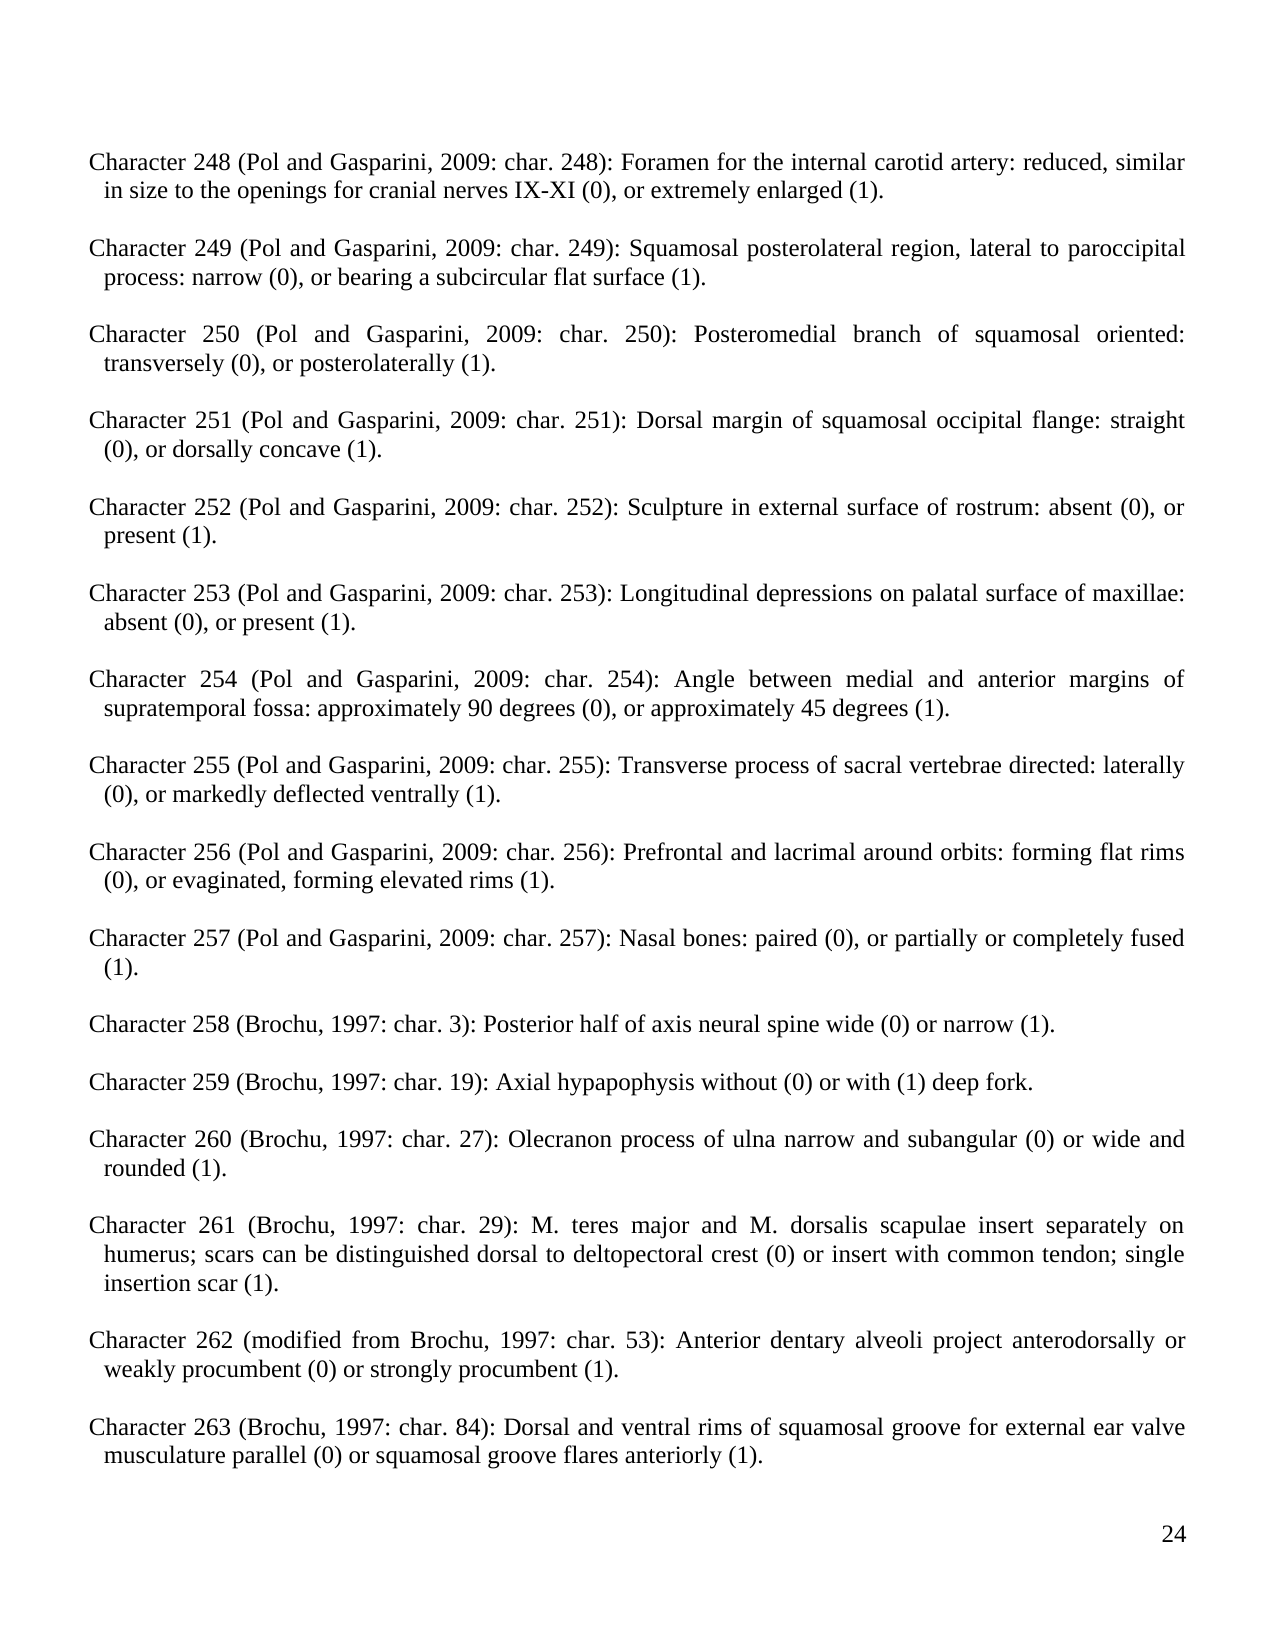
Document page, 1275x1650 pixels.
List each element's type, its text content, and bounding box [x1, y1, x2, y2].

text Character 248 (Pol and Gasparini, 2009: char. 248): Foramen for the internal carotid artery: reduced, similar in size to the openings for cranial nerves IX-XI (0), or extremely enlarged (1). [89, 147, 1186, 204]
text Character 261 (Brochu, 1997: char. 29): M. teres major and M. dorsalis scapulae insert separately on humerus; scars can be distinguished dorsal to deltopectoral crest (0) or insert with common tendon; single insertion scar (1). [89, 1211, 1186, 1297]
text Character 249 (Pol and Gasparini, 2009: char. 249): Squamosal posterolateral region, lateral to paroccipital process: narrow (0), or bearing a subcircular flat surface (1). [89, 233, 1186, 291]
text Character 255 (Pol and Gasparini, 2009: char. 255): Transverse process of sacral vertebrae directed: laterally (0), or markedly deflected ventrally (1). [89, 751, 1186, 808]
text Character 253 (Pol and Gasparini, 2009: char. 253): Longitudinal depressions on palatal surface of maxillae: absent (0), or present (1). [89, 578, 1186, 636]
text Character 254 (Pol and Gasparini, 2009: char. 254): Angle between medial and anterior margins of supratemporal fossa: approximately 90 degrees (0), or approximately 45 degrees (1). [89, 664, 1186, 722]
text Character 257 (Pol and Gasparini, 2009: char. 257): Nasal bones: paired (0), or partially or completely fused (1). [89, 923, 1186, 981]
text Character 263 (Brochu, 1997: char. 84): Dorsal and ventral rims of squamosal groove for external ear valve musculature parallel (0) or squamosal groove flares anteriorly (1). [89, 1412, 1186, 1469]
text Character 256 (Pol and Gasparini, 2009: char. 256): Prefrontal and lacrimal around orbits: forming flat rims (0), or evaginated, forming elevated rims (1). [89, 837, 1186, 894]
text Character 262 (modified from Brochu, 1997: char. 53): Anterior dentary alveoli project anterodorsally or weakly procumbent (0) or strongly procumbent (1). [89, 1326, 1186, 1383]
text Character 259 (Brochu, 1997: char. 19): Axial hypapophysis without (0) or with (1) deep fork. [89, 1067, 1186, 1096]
text Character 252 (Pol and Gasparini, 2009: char. 252): Sculpture in external surface of rostrum: absent (0), or present (1). [89, 492, 1186, 549]
text Character 258 (Brochu, 1997: char. 3): Posterior half of axis neural spine wide (0) or narrow (1). [89, 1009, 1186, 1038]
text Character 251 (Pol and Gasparini, 2009: char. 251): Dorsal margin of squamosal occipital flange: straight (0), or dorsally concave (1). [89, 406, 1186, 463]
text Character 260 (Brochu, 1997: char. 27): Olecranon process of ulna narrow and subangular (0) or wide and rounded (1). [89, 1124, 1186, 1182]
text Character 250 (Pol and Gasparini, 2009: char. 250): Posteromedial branch of squamosal oriented: transversely (0), or posterolaterally (1). [89, 319, 1186, 377]
